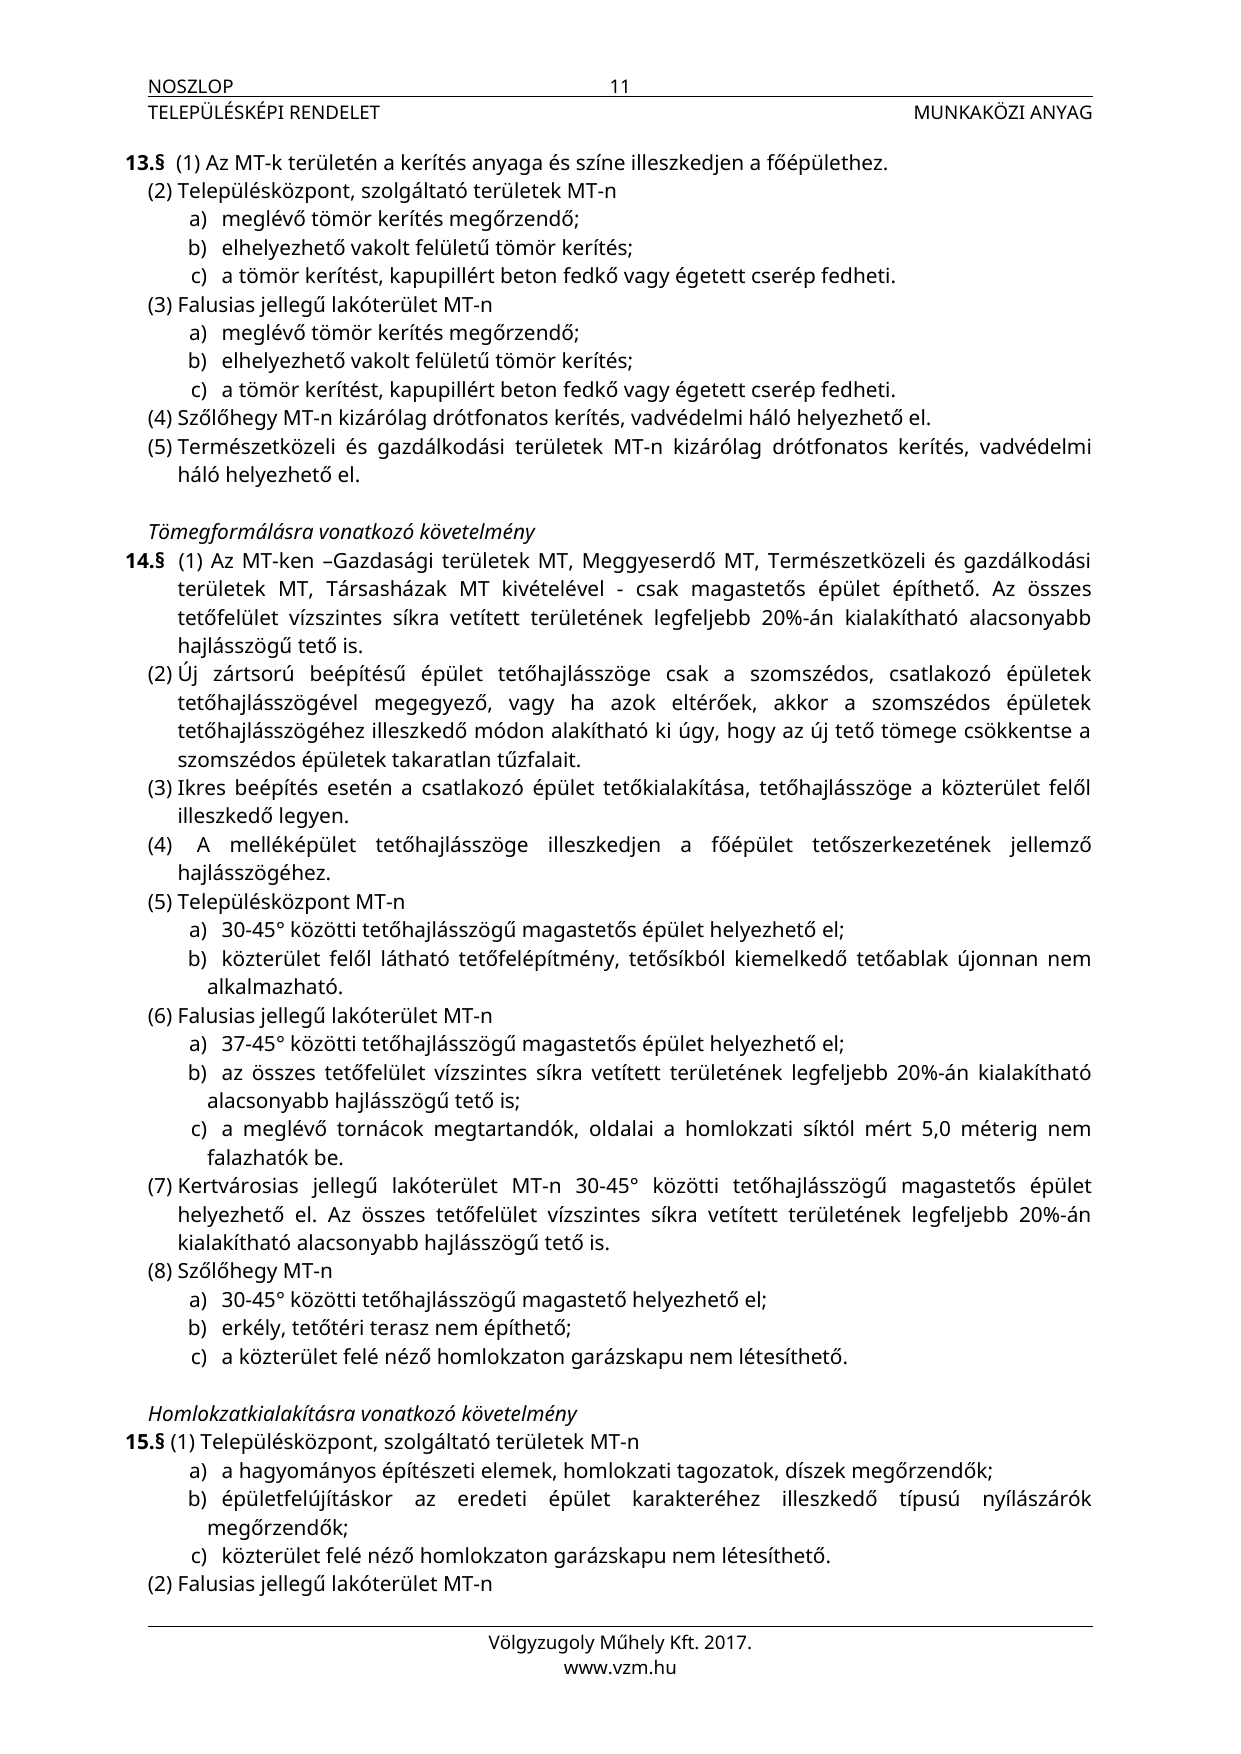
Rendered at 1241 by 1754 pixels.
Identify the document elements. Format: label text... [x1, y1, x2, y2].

list Falusias jellegű lakóterület MT-n [148, 1569, 1093, 1598]
list elhelyezhető vakolt felületű tömör kerítés; [207, 347, 1093, 375]
list Falusias jellegű lakóterület MT-n [148, 1001, 1093, 1029]
list 30-45° közötti tetőhajlásszögű magastetős épület helyezhető el; [207, 915, 1093, 944]
list Szőlőhegy MT-n kizárólag drótfonatos kerítés, vadvédelmi háló helyezhető el. [148, 403, 1093, 432]
text Homlokzatkialakításra vonatkozó követelmény [148, 1399, 1093, 1427]
list közterület felől látható tetőfelépítmény, tetősíkból kiemelkedő tetőablak újonnan nem alkalmazható. [207, 944, 1093, 1001]
list Kertvárosias jellegű lakóterület MT-n 30-45° közötti tetőhajlásszögű magastetős épület helyezhető el. Az összes tetőfelület vízszintes síkra vetített területének legfeljebb 20%-án kialakítható alacsonyabb hajlásszögű tető is. [148, 1171, 1093, 1257]
list Falusias jellegű lakóterület MT-n [148, 290, 1093, 318]
list a meglévő tornácok megtartandók, oldalai a homlokzati síktól mért 5,0 méterig nem falazhatók be. [207, 1114, 1093, 1171]
list Településközpont MT-n [148, 887, 1093, 915]
list 30-45° közötti tetőhajlásszögű magastető helyezhető el; [207, 1285, 1093, 1313]
list a tömör kerítést, kapupillért beton fedkő vagy égetett cserép fedheti. [207, 261, 1093, 290]
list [207, 1484, 1093, 1541]
list elhelyezhető vakolt felületű tömör kerítés; [207, 233, 1093, 261]
list meglévő tömör kerítés megőrzendő; [207, 204, 1093, 233]
list az összes tetőfelület vízszintes síkra vetített területének legfeljebb 20%-án kialakítható alacsonyabb hajlásszögű tető is; [207, 1058, 1093, 1114]
list (1) Településközpont, szolgáltató területek MT-n [148, 1427, 1093, 1456]
list a közterület felé néző homlokzaton garázskapu nem létesíthető. [207, 1342, 1093, 1370]
list (1) Az MT-ken –Gazdasági területek MT, Meggyeserdő MT, Természetközeli és gazdálkodási területek MT, Társasházak MT kivételével - csak magastetős épület építhető. Az összes tetőfelület vízszintes síkra vetített területének legfeljebb 20%-án kialakítható alacsonyabb hajlásszögű tető is. [148, 546, 1093, 659]
list 37-45° közötti tetőhajlásszögű magastetős épület helyezhető el; [207, 1029, 1093, 1058]
list Új zártsorú beépítésű épület tetőhajlásszöge csak a szomszédos, csatlakozó épületek tetőhajlásszögével megegyező, vagy ha azok eltérőek, akkor a szomszédos épületek tetőhajlásszögéhez illeszkedő módon alakítható ki úgy, hogy az új tető tömege csökkentse a szomszédos épületek takaratlan tűzfalait. [148, 659, 1093, 773]
list Szőlőhegy MT-n [148, 1257, 1093, 1285]
list közterület felé néző homlokzaton garázskapu nem létesíthető. [207, 1541, 1093, 1569]
list meglévő tömör kerítés megőrzendő; [207, 318, 1093, 347]
list Természetközeli és gazdálkodási területek MT-n kizárólag drótfonatos kerítés, vadvédelmi háló helyezhető el. [148, 432, 1093, 489]
list a tömör kerítést, kapupillért beton fedkő vagy égetett cserép fedheti. [207, 375, 1093, 403]
list Ikres beépítés esetén a csatlakozó épület tetőkialakítása, tetőhajlásszöge a közterület felől illeszkedő legyen. [148, 773, 1093, 830]
list (1) Az MT-k területén a kerítés anyaga és színe illeszkedjen a főépülethez. [148, 148, 1093, 176]
list erkély, tetőtéri terasz nem építhető; [207, 1313, 1093, 1342]
list Településközpont, szolgáltató területek MT-n [148, 176, 1093, 204]
text Tömegformálásra vonatkozó követelmény [148, 517, 1093, 546]
list a hagyományos építészeti elemek, homlokzati tagozatok, díszek megőrzendők; [207, 1456, 1093, 1484]
list A melléképület tetőhajlásszöge illeszkedjen a főépület tetőszerkezetének jellemző hajlásszögéhez. [148, 830, 1093, 887]
